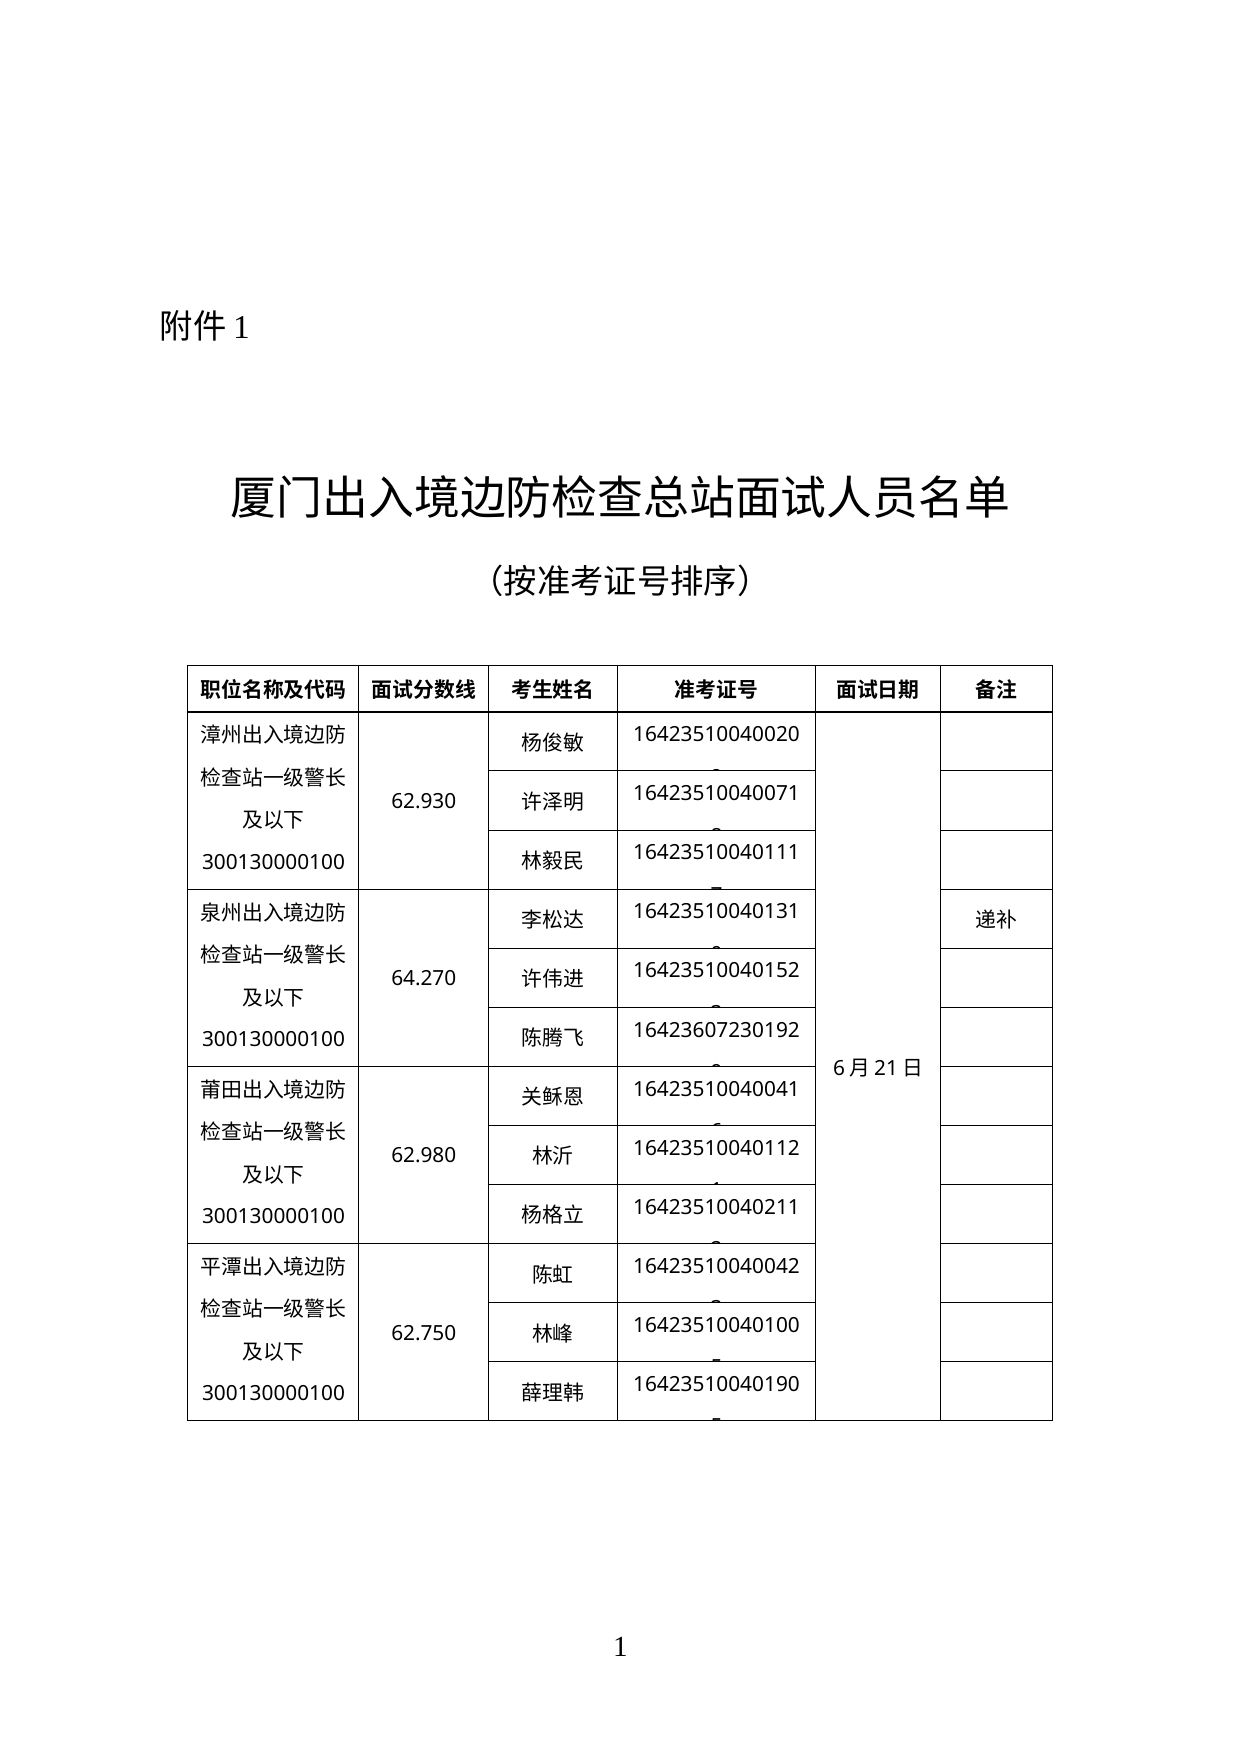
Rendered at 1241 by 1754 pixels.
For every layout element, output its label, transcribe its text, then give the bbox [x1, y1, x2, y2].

text 厦门出入境边防检查总站面试人员名单 [159, 452, 1081, 537]
table_cell 许伟进 [489, 949, 617, 1007]
table_cell [941, 1126, 1052, 1184]
text 附件1 [159, 282, 1081, 367]
table_cell 64.270 [359, 890, 488, 1066]
table_cell 164235100401310 [618, 890, 815, 948]
table_cell [941, 1008, 1052, 1066]
table_cell [941, 949, 1052, 1007]
table_cell 林峰 [489, 1303, 617, 1361]
table_cell [941, 1362, 1052, 1420]
table_cell 莆田出入境边防检查站一级警长及以下3001300001003 [188, 1067, 358, 1243]
table_header 面试日期 [816, 666, 940, 711]
table_cell 164235100401121 [618, 1126, 815, 1184]
table_cell 62.750 [359, 1244, 488, 1420]
table_cell [941, 771, 1052, 829]
table_cell 林沂 [489, 1126, 617, 1184]
table_cell [941, 1303, 1052, 1361]
table_cell 164235100400423 [618, 1244, 815, 1302]
table_cell [941, 831, 1052, 888]
table_cell 164236072301929 [618, 1008, 815, 1066]
table_header 职位名称及代码 [188, 666, 358, 711]
table_cell 漳州出入境边防检查站一级警长及以下3001300001001 [188, 713, 358, 888]
table_cell 李松达 [489, 890, 617, 948]
table_cell 164235100401005 [618, 1303, 815, 1361]
table_cell 陈腾飞 [489, 1008, 617, 1066]
table_cell 林毅民 [489, 831, 617, 888]
table_cell 164235100400202 [618, 713, 815, 770]
table_cell [941, 713, 1052, 770]
table_cell [941, 1244, 1052, 1302]
table_cell 关稣恩 [489, 1067, 617, 1125]
table_cell 6月21日 [816, 713, 940, 1420]
text （按准考证号排序） [159, 537, 1081, 622]
table_cell 164235100401117 [618, 831, 815, 888]
table_cell 递补 [941, 890, 1052, 948]
table_cell 164235100401523 [618, 949, 815, 1007]
table_cell 杨俊敏 [489, 713, 617, 770]
table_header 考生姓名 [489, 666, 617, 711]
table_cell 62.980 [359, 1067, 488, 1243]
table_cell 陈虹 [489, 1244, 617, 1302]
table_header 备注 [941, 666, 1052, 711]
table_header 面试分数线 [359, 666, 488, 711]
table_cell 62.930 [359, 713, 488, 888]
table_cell 平潭出入境边防检查站一级警长及以下3001300001004 [188, 1244, 358, 1420]
table_cell 薛理韩 [489, 1362, 617, 1420]
table_cell 杨格立 [489, 1185, 617, 1243]
table_header 准考证号 [618, 666, 815, 711]
table_cell [941, 1067, 1052, 1125]
table_cell [941, 1185, 1052, 1243]
table_cell 泉州出入境边防检查站一级警长及以下3001300001002 [188, 890, 358, 1066]
table_cell 164235100401905 [618, 1362, 815, 1420]
table_cell 164235100400718 [618, 771, 815, 829]
table_cell 164235100402112 [618, 1185, 815, 1243]
table_cell 许泽明 [489, 771, 617, 829]
table_cell 164235100400416 [618, 1067, 815, 1125]
